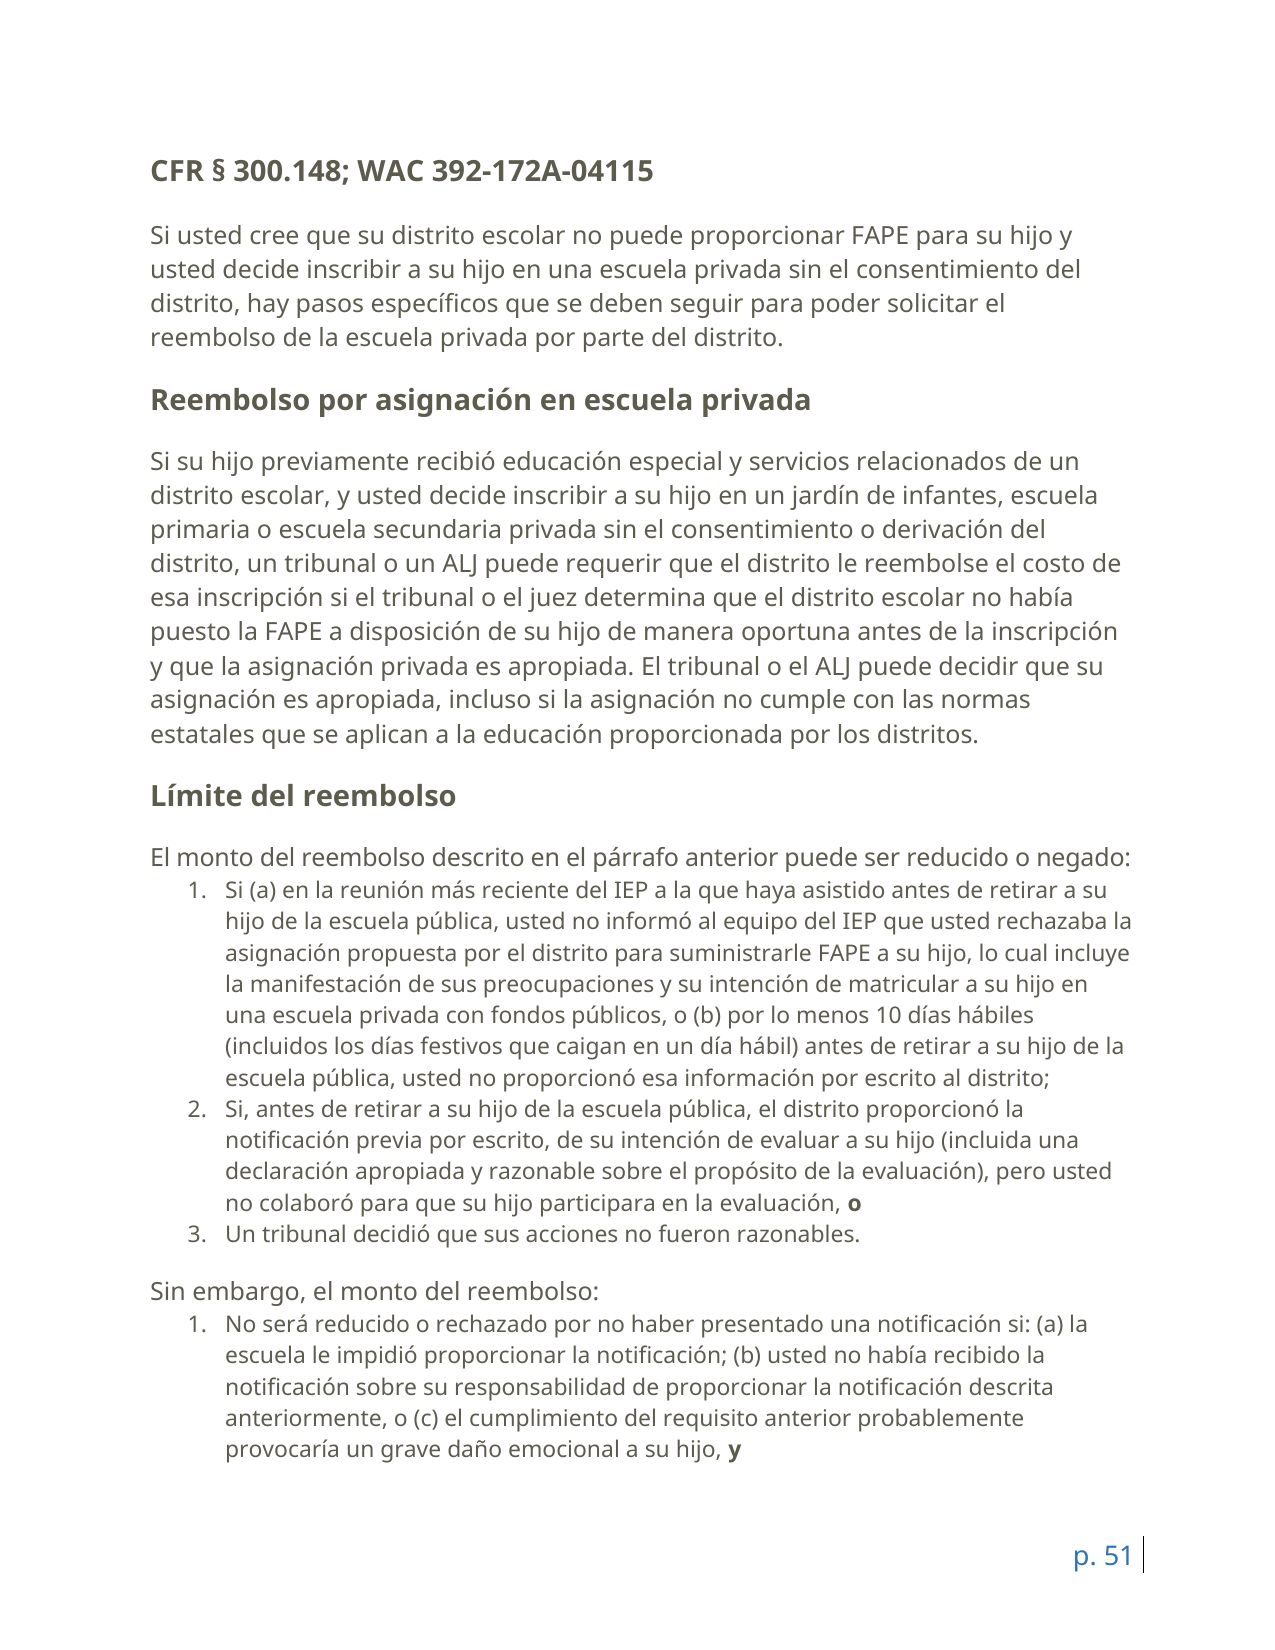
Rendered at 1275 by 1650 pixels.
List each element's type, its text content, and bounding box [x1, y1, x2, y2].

list No será reducido o rechazado por no haber presentado una notificación si: (a) la escuela le impidió proporcionar la notificación; (b) usted no había recibido la notificación sobre su responsabilidad de proporcionar la notificación descrita anteriormente, o (c) el cumplimiento del requisito anterior probablemente provocaría un grave daño emocional a su hijo, y [187, 1308, 1134, 1464]
text Sin embargo, el monto del reembolso: [150, 1274, 1134, 1308]
text Reembolso por asignación en escuela privada [150, 379, 1134, 419]
text El monto del reembolso descrito en el párrafo anterior puede ser reducido o negado: [150, 840, 1134, 874]
list Si (a) en la reunión más reciente del IEP a la que haya asistido antes de retirar a su hijo de la escuela pública, usted no informó al equipo del IEP que usted rechazaba la asignación propuesta por el distrito para suministrarle FAPE a su hijo, lo cual incluye la manifestación de sus preocupaciones y su intención de matricular a su hijo en una escuela privada con fondos públicos, o (b) por lo menos 10 días hábiles (incluidos los días festivos que caigan en un día hábil) antes de retirar a su hijo de la escuela pública, usted no proporcionó esa información por escrito al distrito; [187, 874, 1134, 1093]
subtitle CFR § 300.148; WAC 392-172A-04115 [150, 150, 1134, 190]
text Límite del reembolso [150, 775, 1134, 815]
list Un tribunal decidió que sus acciones no fueron razonables. [187, 1218, 1134, 1249]
list Si, antes de retirar a su hijo de la escuela pública, el distrito proporcionó la notificación previa por escrito, de su intención de evaluar a su hijo (incluida una declaración apropiada y razonable sobre el propósito de la evaluación), pero usted no colaboró para que su hijo participara en la evaluación, o [187, 1093, 1134, 1218]
text Si su hijo previamente recibió educación especial y servicios relacionados de un distrito escolar, y usted decide inscribir a su hijo en un jardín de infantes, escuela primaria o escuela secundaria privada sin el consentimiento o derivación del distrito, un tribunal o un ALJ puede requerir que el distrito le reembolse el costo de esa inscripción si el tribunal o el juez determina que el distrito escolar no había puesto la FAPE a disposición de su hijo de manera oportuna antes de la inscripción y que la asignación privada es apropiada. El tribunal o el ALJ puede decidir que su asignación es apropiada, incluso si la asignación no cumple con las normas estatales que se aplican a la educación proporcionada por los distritos. [150, 444, 1134, 750]
text Si usted cree que su distrito escolar no puede proporcionar FAPE para su hijo y usted decide inscribir a su hijo en una escuela privada sin el consentimiento del distrito, hay pasos específicos que se deben seguir para poder solicitar el reembolso de la escuela privada por parte del distrito. [150, 218, 1134, 354]
